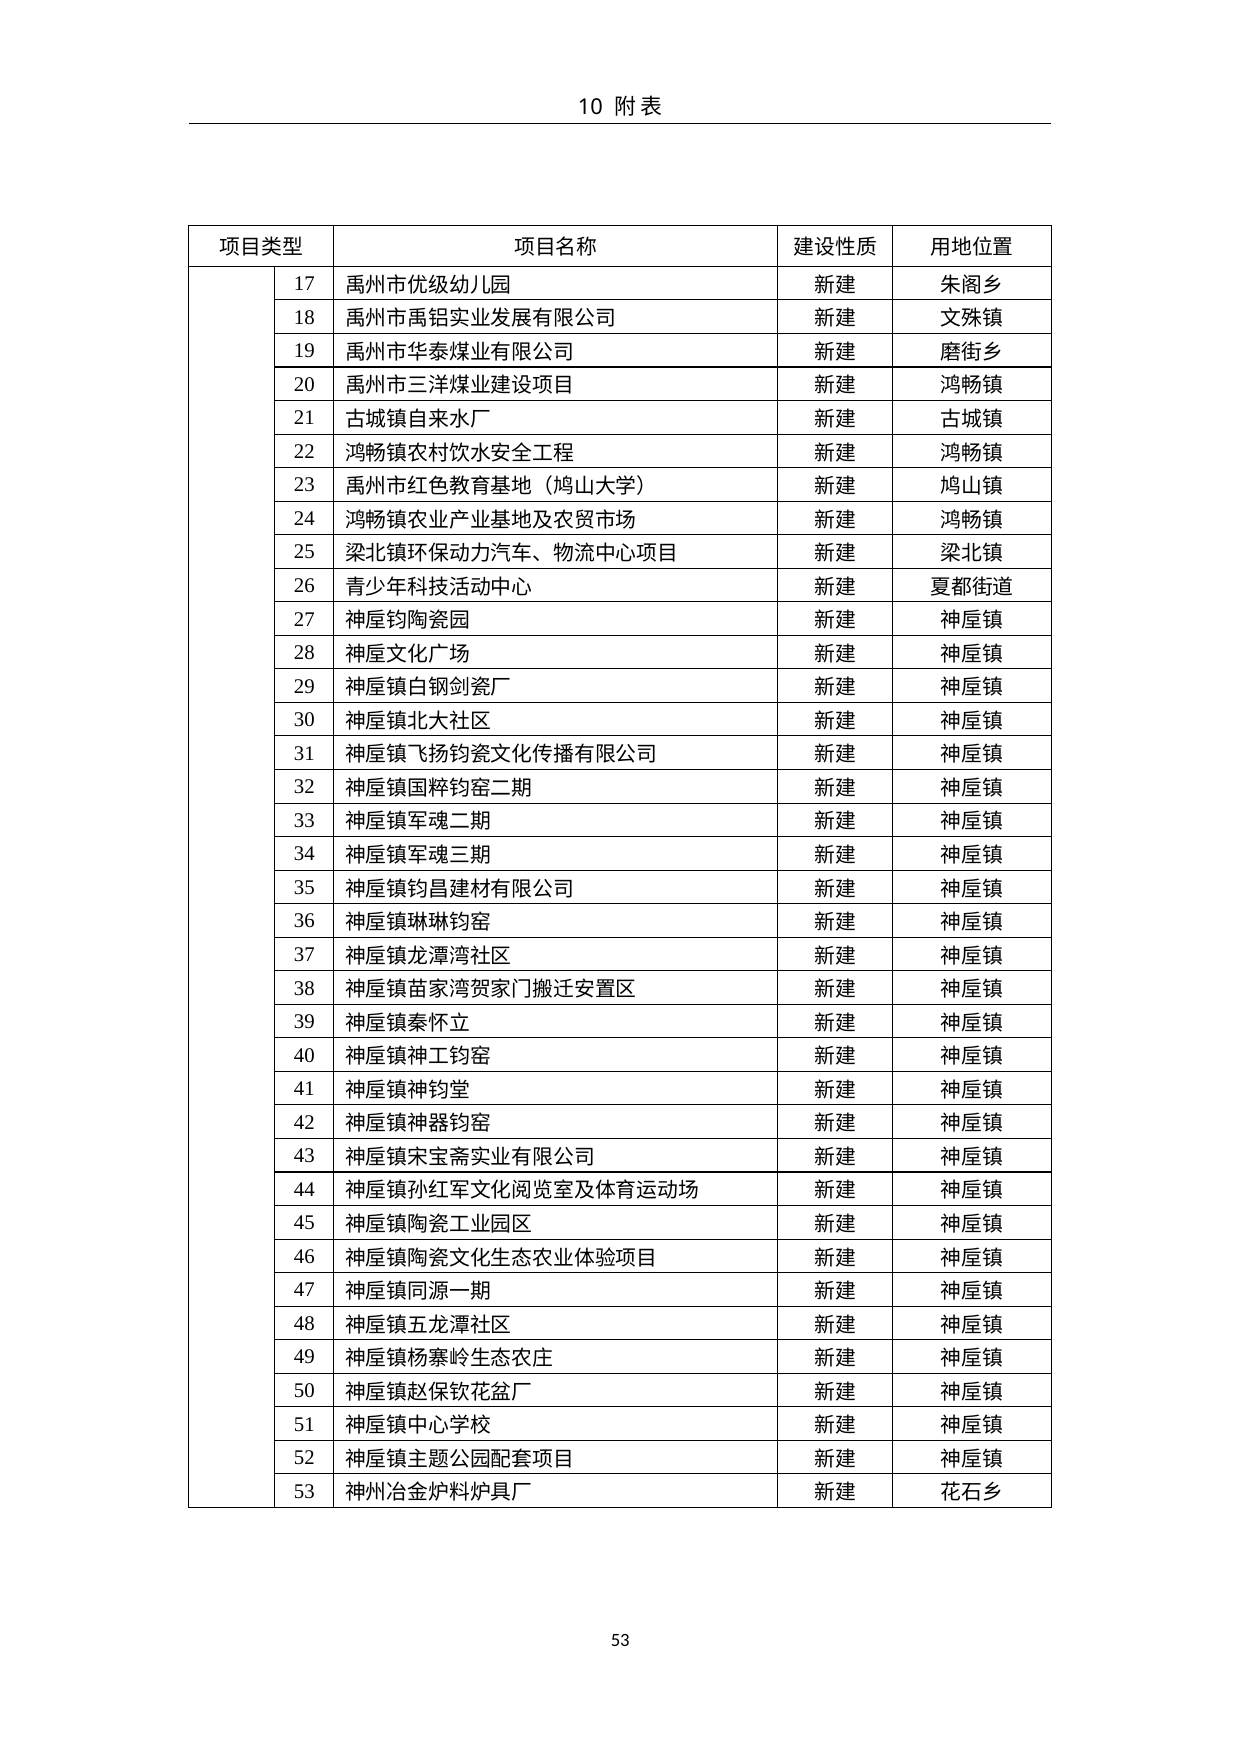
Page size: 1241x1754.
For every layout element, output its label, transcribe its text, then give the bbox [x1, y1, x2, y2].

table_header 项目名称 [334, 226, 777, 266]
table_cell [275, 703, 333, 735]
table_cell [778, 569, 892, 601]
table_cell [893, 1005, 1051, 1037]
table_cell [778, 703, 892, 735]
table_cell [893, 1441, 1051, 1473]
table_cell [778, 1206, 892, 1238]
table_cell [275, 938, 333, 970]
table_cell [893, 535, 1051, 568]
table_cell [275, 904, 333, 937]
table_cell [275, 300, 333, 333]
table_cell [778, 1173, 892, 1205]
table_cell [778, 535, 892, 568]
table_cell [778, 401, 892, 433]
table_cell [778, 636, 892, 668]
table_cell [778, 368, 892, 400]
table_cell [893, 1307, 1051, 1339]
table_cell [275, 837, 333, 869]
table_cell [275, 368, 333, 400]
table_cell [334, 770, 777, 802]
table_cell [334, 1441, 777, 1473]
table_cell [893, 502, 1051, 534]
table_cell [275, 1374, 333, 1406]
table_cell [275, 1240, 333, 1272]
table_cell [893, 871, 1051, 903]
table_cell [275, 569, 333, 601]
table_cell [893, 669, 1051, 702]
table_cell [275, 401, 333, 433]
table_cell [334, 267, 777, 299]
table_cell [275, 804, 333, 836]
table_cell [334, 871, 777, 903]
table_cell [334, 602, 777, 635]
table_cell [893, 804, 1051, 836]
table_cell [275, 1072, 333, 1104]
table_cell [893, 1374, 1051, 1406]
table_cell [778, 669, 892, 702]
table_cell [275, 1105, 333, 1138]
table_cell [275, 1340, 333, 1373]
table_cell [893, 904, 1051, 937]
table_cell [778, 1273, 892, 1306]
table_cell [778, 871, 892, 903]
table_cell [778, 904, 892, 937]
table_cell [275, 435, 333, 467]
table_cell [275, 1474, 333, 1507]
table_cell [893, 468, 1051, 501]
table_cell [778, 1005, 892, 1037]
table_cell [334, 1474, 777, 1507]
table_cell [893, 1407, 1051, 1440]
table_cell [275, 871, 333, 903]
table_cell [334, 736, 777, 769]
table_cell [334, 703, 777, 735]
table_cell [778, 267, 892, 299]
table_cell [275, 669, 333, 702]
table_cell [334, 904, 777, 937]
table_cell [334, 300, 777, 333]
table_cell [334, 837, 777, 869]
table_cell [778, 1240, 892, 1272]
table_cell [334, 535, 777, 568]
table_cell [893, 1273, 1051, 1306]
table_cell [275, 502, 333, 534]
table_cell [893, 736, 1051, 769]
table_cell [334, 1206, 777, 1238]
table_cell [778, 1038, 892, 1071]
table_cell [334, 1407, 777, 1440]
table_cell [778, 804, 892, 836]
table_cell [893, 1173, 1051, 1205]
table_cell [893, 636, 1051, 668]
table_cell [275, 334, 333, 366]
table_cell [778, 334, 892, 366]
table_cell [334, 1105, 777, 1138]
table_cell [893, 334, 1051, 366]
table_header 项目类型 [189, 226, 333, 266]
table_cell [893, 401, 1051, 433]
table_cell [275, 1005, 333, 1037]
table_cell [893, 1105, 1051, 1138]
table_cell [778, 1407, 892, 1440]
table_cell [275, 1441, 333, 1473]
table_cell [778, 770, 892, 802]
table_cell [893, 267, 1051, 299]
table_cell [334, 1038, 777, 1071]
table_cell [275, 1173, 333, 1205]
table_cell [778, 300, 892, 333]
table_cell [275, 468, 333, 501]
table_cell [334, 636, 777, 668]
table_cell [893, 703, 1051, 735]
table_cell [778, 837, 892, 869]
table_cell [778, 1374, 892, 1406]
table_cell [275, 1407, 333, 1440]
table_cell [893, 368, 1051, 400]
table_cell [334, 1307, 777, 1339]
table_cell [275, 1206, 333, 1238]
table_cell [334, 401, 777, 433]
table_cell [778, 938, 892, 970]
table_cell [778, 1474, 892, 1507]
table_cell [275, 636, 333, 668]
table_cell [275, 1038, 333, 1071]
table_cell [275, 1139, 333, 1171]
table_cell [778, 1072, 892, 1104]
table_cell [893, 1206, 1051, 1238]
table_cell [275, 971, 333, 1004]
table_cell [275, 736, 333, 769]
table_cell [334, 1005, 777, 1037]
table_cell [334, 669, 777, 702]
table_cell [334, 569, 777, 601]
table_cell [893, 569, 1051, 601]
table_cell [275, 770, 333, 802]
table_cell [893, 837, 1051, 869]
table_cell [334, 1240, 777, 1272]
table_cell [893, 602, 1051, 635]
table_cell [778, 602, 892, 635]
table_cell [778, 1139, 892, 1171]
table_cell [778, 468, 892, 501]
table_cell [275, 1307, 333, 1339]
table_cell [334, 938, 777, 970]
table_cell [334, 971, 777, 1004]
table_header 建设性质 [778, 226, 892, 266]
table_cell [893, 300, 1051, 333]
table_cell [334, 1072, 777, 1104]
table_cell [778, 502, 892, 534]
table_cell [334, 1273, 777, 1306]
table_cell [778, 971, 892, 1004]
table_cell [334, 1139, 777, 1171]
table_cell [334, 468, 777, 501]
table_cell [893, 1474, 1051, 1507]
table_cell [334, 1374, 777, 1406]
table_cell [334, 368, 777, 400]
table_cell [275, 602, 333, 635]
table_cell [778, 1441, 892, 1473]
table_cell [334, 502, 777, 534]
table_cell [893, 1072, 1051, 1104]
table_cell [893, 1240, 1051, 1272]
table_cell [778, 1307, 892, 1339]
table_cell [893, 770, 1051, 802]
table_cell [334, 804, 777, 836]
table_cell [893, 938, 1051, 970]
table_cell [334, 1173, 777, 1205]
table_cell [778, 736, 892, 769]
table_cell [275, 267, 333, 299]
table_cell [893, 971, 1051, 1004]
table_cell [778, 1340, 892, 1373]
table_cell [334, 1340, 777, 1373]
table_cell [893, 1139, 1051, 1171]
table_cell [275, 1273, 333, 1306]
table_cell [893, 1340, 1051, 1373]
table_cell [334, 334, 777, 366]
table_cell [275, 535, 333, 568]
table_header 用地位置 [893, 226, 1051, 266]
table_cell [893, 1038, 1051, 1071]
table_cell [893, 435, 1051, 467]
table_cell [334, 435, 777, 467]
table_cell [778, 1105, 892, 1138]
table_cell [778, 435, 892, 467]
